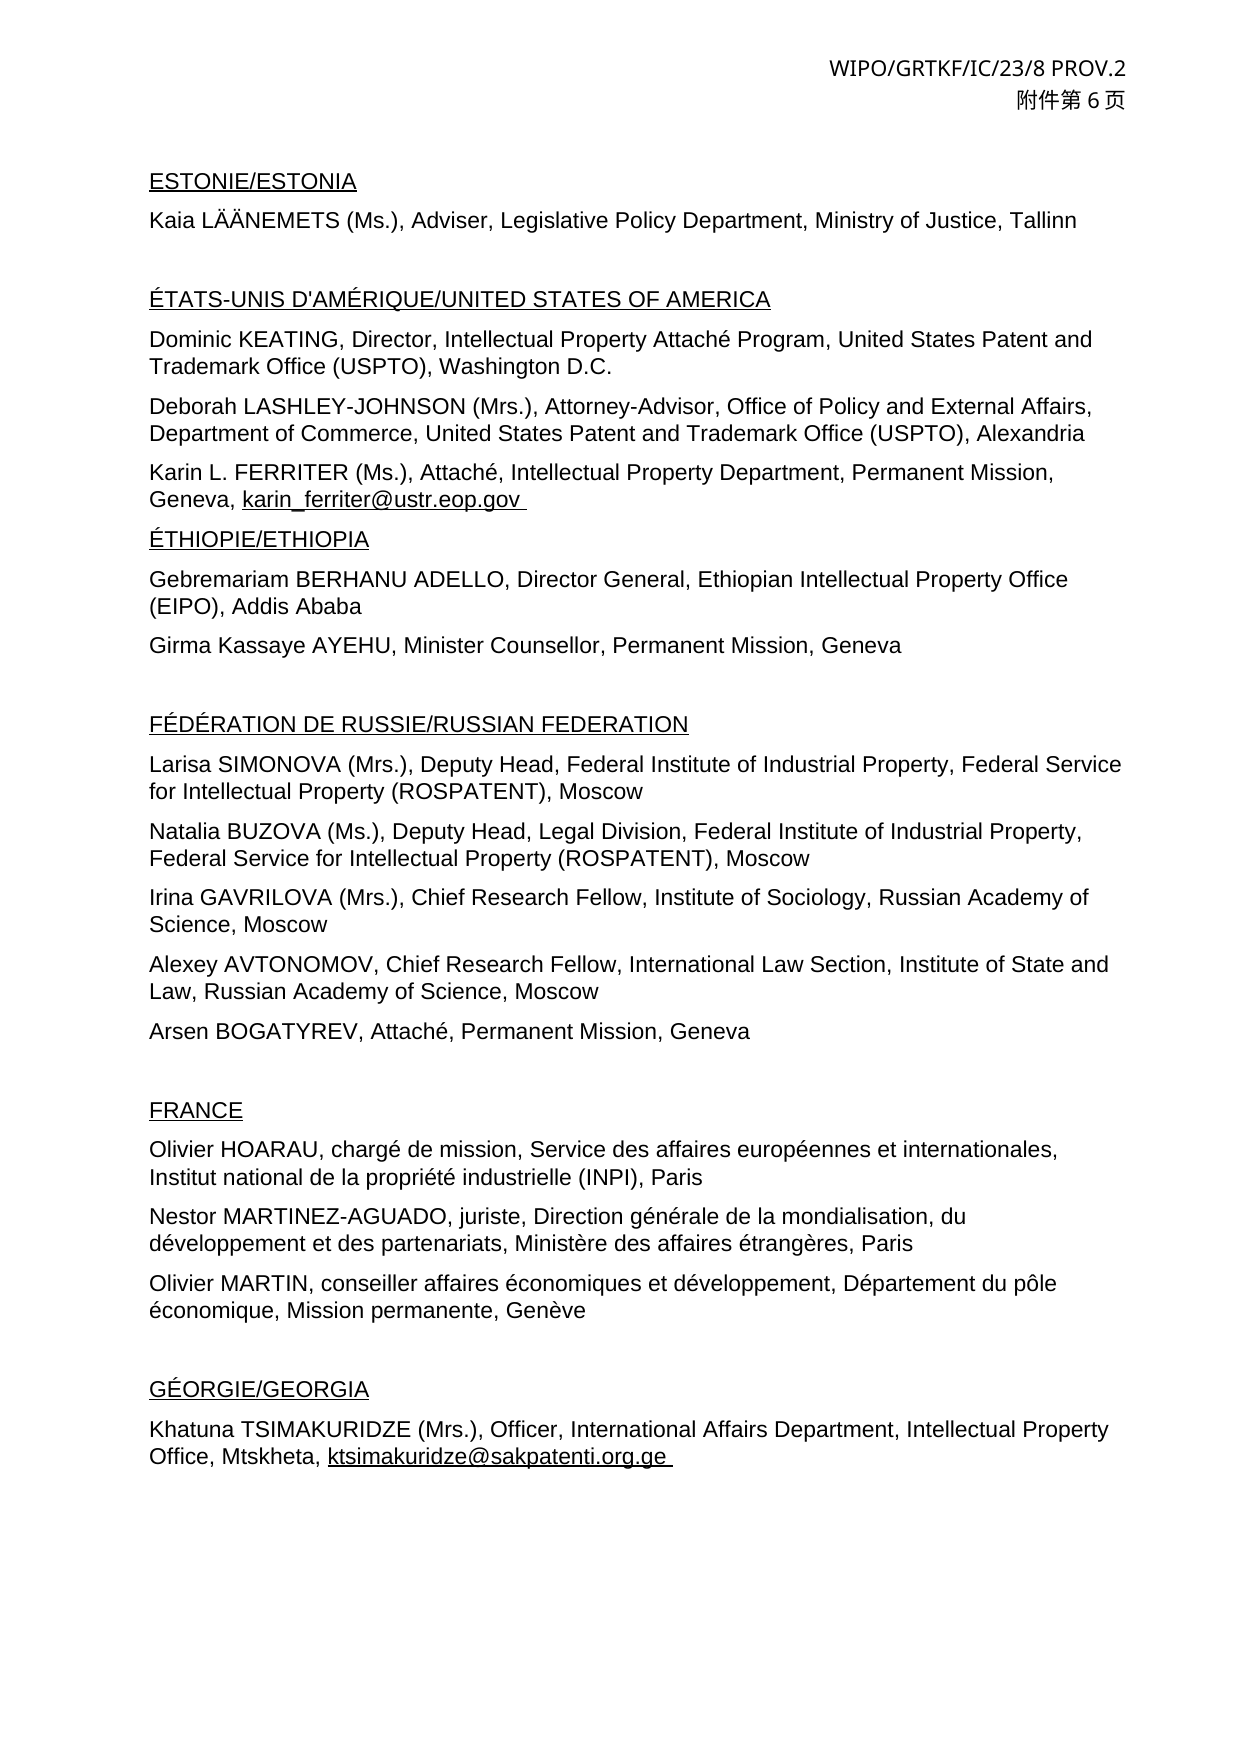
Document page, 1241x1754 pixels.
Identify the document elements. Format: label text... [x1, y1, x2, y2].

text Olivier HOARAU, chargé de mission, Service des affaires européennes et internationales, Institut national de la propriété industrielle (INPI), Paris [149, 1136, 1122, 1190]
text Irina GAVRILOVA (Mrs.), Chief Research Fellow, Institute of Sociology, Russian Academy of Science, Moscow [149, 884, 1122, 938]
text Gebremariam BERHANU ADELLO, Director General, Ethiopian Intellectual Property Office (EIPO), Addis Ababa [149, 565, 1122, 619]
text Deborah LASHLEY-JOHNSON (Mrs.), Attorney-Advisor, Office of Policy and External Affairs, Department of Commerce, United States Patent and Trademark Office (USPTO), Alexandria [149, 392, 1122, 447]
text Dominic KEATING, Director, Intellectual Property Attaché Program, United States Patent and Trademark Office (USPTO), Washington D.C. [149, 326, 1122, 380]
text Alexey AVTONOMOV, Chief Research Fellow, International Law Section, Institute of State and Law, Russian Academy of Science, Moscow [149, 951, 1122, 1005]
text Karin L. FERRITER (Ms.), Attaché, Intellectual Property Department, Permanent Mission, Geneva, karin_ferriter@ustr.eop.gov [149, 459, 1122, 513]
text FRANCE [149, 1097, 1122, 1124]
text Nestor MARTINEZ-AGUADO, juriste, Direction générale de la mondialisation, du développement et des partenariats, Ministère des affaires étrangères, Paris [149, 1203, 1122, 1257]
text Girma Kassaye AYEHU, Minister Counsellor, Permanent Mission, Geneva [149, 632, 1122, 659]
text FÉDÉRATION DE RUSSIE/RUSSIAN FEDERATION [149, 711, 1122, 738]
text Khatuna TSIMAKURIDZE (Mrs.), Officer, International Affairs Department, Intellectual Property Office, Mtskheta, ktsimakuridze@sakpatenti.org.ge [149, 1415, 1122, 1469]
text GÉORGIE/GEORGIA [149, 1376, 1122, 1403]
text Kaia LÄÄNEMETS (Ms.), Adviser, Legislative Policy Department, Ministry of Justice, Tallinn [149, 207, 1122, 234]
text Arsen BOGATYREV, Attaché, Permanent Mission, Geneva [149, 1017, 1122, 1044]
text ESTONIE/ESTONIA [149, 167, 1122, 194]
text Natalia BUZOVA (Ms.), Deputy Head, Legal Division, Federal Institute of Industrial Property, Federal Service for Intellectual Property (ROSPATENT), Moscow [149, 817, 1122, 872]
text ÉTATS-UNIS D'AMÉRIQUE/UNITED STATES OF AMERICA [149, 286, 1122, 313]
text ÉTHIOPIE/ETHIOPIA [149, 526, 1122, 553]
text Larisa SIMONOVA (Mrs.), Deputy Head, Federal Institute of Industrial Property, Federal Service for Intellectual Property (ROSPATENT), Moscow [149, 751, 1122, 805]
text Olivier MARTIN, conseiller affaires économiques et développement, Département du pôle économique, Mission permanente, Genève [149, 1269, 1122, 1324]
